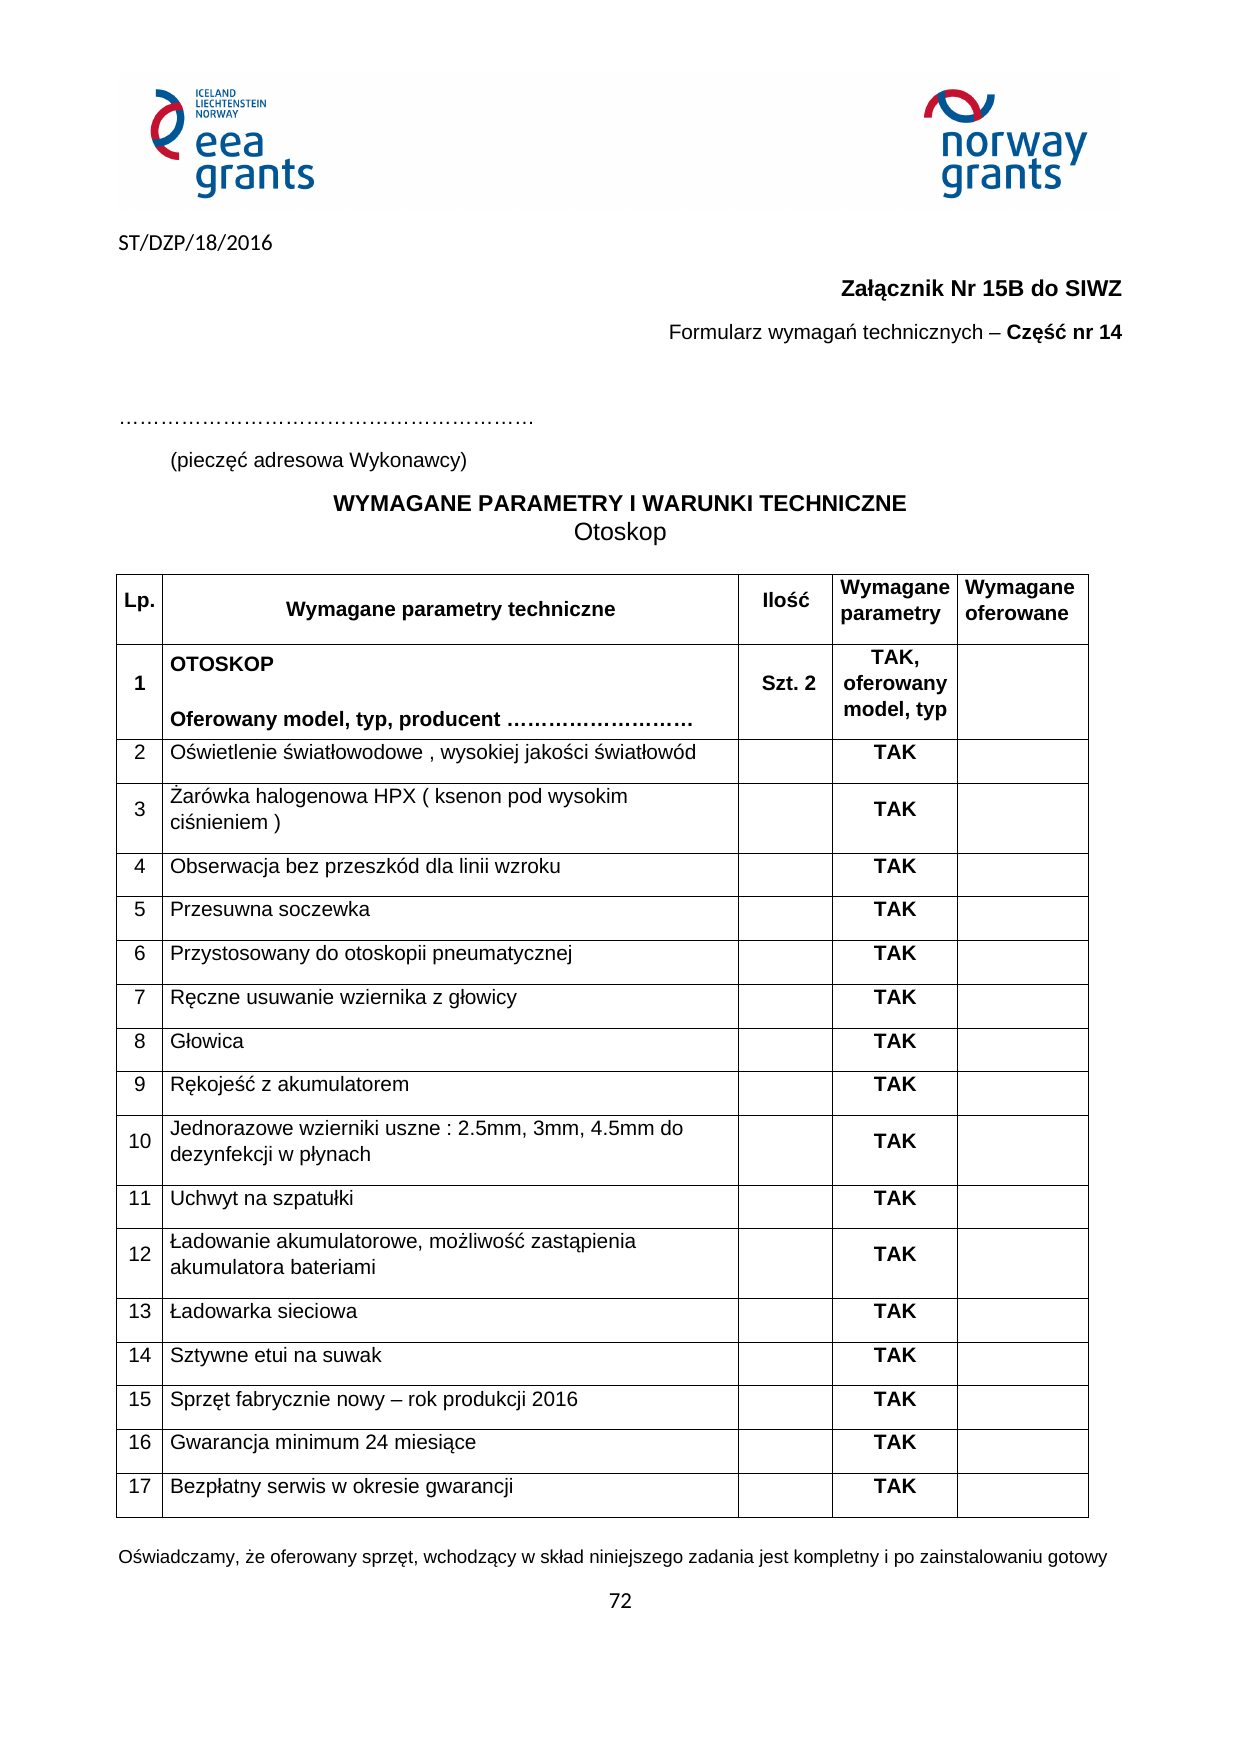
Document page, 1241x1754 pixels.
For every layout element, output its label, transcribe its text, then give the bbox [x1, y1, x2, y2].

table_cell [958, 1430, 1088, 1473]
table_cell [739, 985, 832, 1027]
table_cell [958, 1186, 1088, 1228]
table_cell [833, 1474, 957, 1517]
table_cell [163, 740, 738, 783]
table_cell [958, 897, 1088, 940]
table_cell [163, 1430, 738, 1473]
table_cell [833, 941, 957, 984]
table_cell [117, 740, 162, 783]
text Załącznik Nr 15B do SIWZ [118, 275, 1122, 301]
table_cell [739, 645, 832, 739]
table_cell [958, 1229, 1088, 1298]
text Otoskop [118, 517, 1122, 545]
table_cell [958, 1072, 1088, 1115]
text …………………………………………………… [118, 405, 1122, 429]
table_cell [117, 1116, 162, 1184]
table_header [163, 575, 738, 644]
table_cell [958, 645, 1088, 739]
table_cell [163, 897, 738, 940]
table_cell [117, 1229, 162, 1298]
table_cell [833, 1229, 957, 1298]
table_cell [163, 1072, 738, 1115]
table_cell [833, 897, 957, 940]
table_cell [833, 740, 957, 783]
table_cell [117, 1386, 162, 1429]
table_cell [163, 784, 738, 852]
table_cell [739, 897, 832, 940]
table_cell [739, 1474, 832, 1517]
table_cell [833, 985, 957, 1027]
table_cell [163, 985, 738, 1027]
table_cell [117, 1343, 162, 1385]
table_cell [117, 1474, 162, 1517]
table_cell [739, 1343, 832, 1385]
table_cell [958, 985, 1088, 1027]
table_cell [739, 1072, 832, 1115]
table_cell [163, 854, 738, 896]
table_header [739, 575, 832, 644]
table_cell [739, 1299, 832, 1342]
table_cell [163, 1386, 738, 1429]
text Formularz wymagań technicznych – Część nr 14 [118, 320, 1122, 344]
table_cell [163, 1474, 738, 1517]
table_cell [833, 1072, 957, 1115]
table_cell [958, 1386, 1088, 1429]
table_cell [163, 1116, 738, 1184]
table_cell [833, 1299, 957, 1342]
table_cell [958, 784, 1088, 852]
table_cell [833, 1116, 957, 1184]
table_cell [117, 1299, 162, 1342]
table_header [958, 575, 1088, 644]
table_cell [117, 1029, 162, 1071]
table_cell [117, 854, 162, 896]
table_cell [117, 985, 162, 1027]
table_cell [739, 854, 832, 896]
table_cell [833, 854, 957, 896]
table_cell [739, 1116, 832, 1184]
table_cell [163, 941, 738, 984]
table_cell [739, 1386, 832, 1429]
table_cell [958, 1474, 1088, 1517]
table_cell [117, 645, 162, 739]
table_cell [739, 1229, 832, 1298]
text WYMAGANE PARAMETRY I WARUNKI TECHNICZNE [118, 490, 1122, 517]
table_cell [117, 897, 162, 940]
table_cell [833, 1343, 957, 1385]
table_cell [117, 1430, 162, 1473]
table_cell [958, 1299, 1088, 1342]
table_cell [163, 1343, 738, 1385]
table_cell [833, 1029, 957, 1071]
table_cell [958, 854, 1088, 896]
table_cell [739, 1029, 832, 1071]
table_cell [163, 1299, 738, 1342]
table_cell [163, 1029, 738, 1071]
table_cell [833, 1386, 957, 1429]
picture [118, 73, 1120, 210]
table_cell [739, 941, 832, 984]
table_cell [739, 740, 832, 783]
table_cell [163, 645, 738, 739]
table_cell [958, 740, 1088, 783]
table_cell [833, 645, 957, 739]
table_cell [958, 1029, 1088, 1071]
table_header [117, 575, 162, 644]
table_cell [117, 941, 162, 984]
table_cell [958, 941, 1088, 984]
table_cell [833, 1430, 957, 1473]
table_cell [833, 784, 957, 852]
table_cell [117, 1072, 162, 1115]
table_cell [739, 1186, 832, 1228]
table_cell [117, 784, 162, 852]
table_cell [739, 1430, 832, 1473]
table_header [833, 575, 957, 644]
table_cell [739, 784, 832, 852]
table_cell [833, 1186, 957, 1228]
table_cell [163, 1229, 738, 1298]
text (pieczęć adresowa Wykonawcy) [118, 448, 1122, 472]
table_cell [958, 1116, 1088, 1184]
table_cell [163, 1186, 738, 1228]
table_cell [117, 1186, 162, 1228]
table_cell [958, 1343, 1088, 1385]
